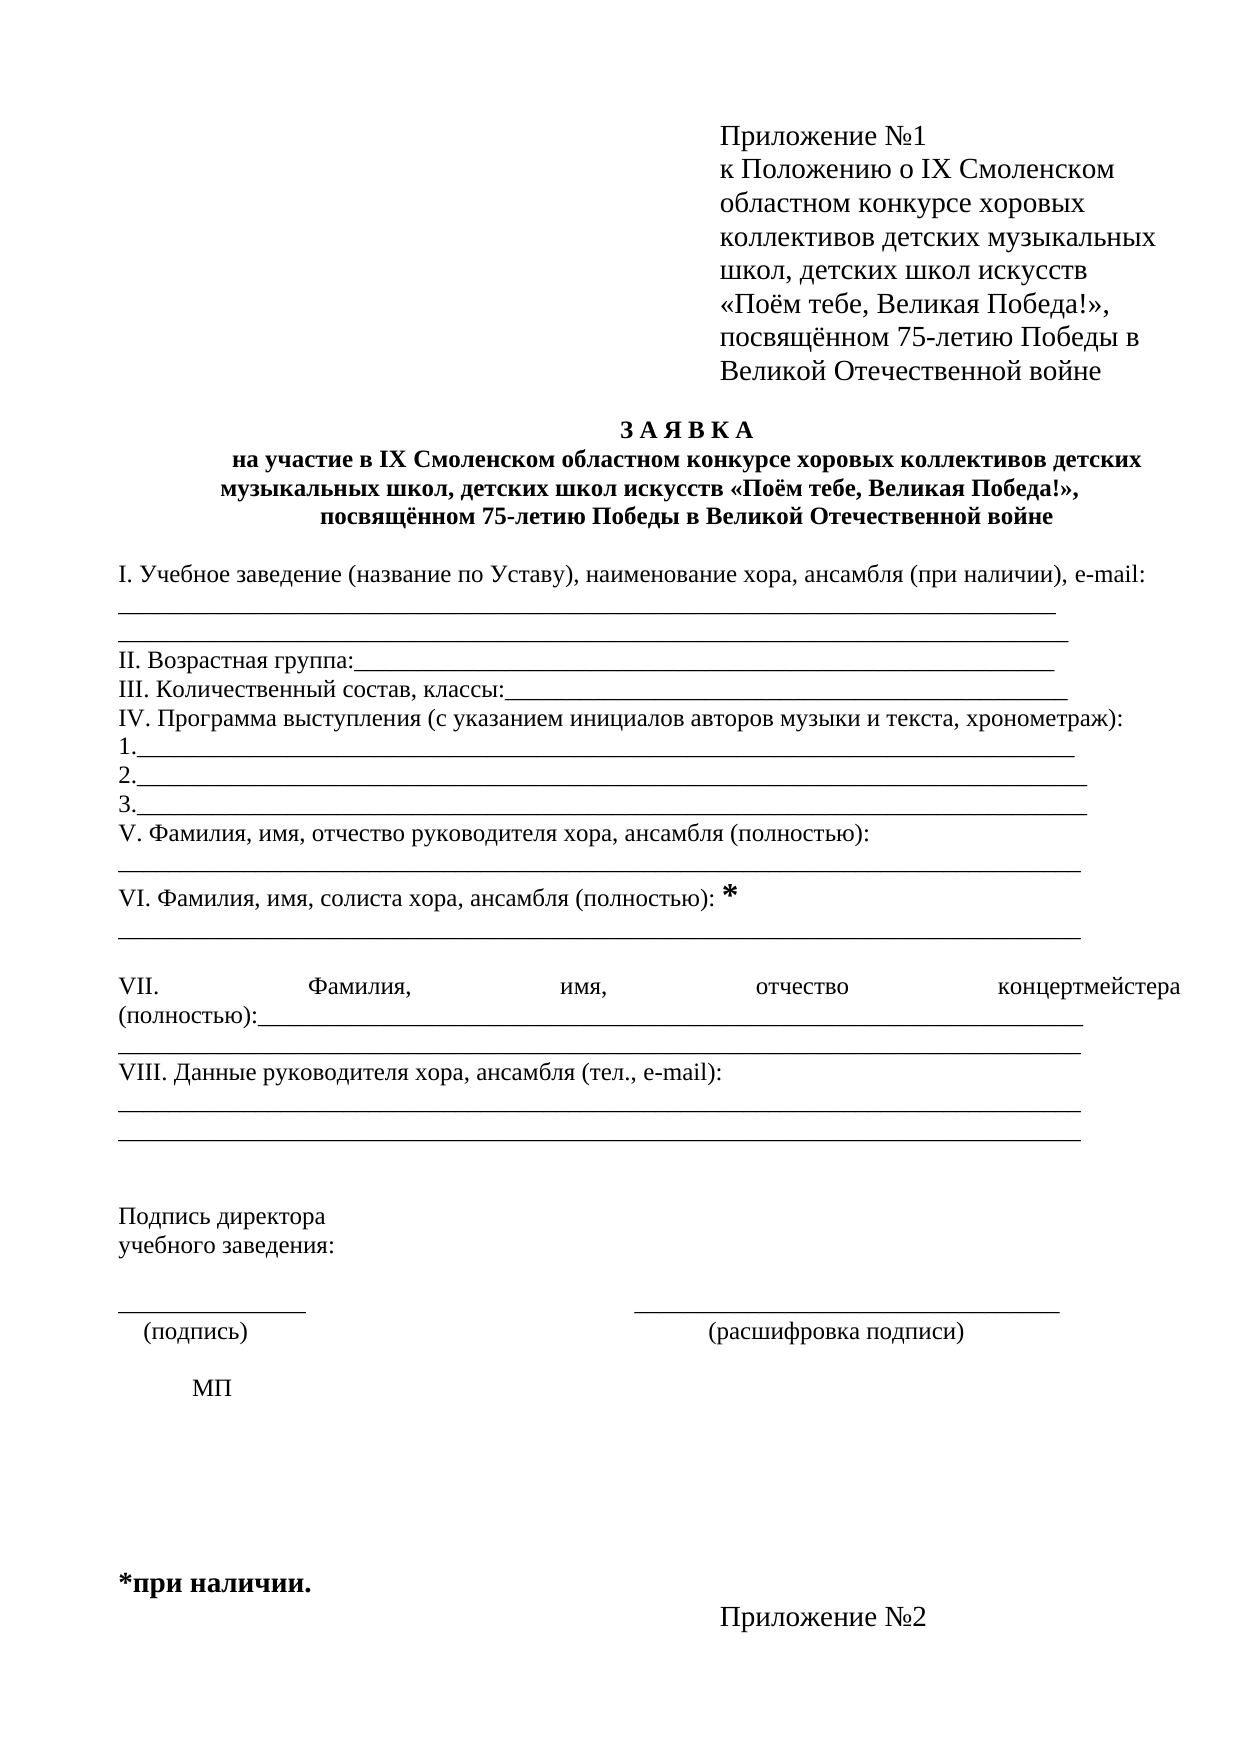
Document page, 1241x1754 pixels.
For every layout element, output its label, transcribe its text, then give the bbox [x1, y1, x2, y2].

text _______________ __________________________________ [118, 1287, 1181, 1316]
text IV. Программа выступления (с указанием инициалов авторов музыки и текста, хронометраж): [118, 703, 1181, 731]
text _____________________________________________________________________________ [118, 1028, 1181, 1057]
text _____________________________________________________________________________ [118, 1086, 1181, 1115]
text _____________________________________________________________________________ [118, 913, 1181, 942]
text V. Фамилия, имя, отчество руководителя хора, ансамбля (полностью): [118, 818, 1181, 846]
text _____________________________________________________________________________ [118, 846, 1181, 875]
text _____________________________________________________________________________ [118, 1115, 1181, 1143]
text II. Возрастная группа:________________________________________________________ [118, 645, 1181, 674]
text III. Количественный состав, классы:_____________________________________________ [118, 674, 1181, 703]
text 2.____________________________________________________________________________ [118, 760, 1181, 789]
text I. Учебное заведение (название по Уставу), наименование хора, ансамбля (при наличии), e-mail: [118, 559, 1181, 588]
text З А Я В К А [118, 415, 1181, 444]
text посвящённом 75-летию Победы в Великой Отечественной войне [118, 501, 1181, 530]
text учебного заведения: [118, 1230, 1181, 1258]
text 1.___________________________________________________________________________ [118, 731, 1181, 760]
text VIII. Данные руководителя хора, ансамбля (тел., e-mail): [118, 1057, 1181, 1086]
text VI. Фамилия, имя, солиста хора, ансамбля (полностью): * [118, 875, 1181, 913]
text 3.____________________________________________________________________________ [118, 789, 1181, 818]
text *при наличии. [118, 1565, 1181, 1599]
text ___________________________________________________________________________ ____________________________________________________________________________ [118, 588, 1181, 645]
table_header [708, 1599, 1180, 1632]
text (подпись) (расшифровка подписи) [118, 1316, 1181, 1345]
text на участие в IX Смоленском областном конкурсе хоровых коллективов детских музыкальных школ, детских школ искусств «Поём тебе, Великая Победа!», [118, 444, 1181, 501]
text МП [118, 1373, 1181, 1402]
text VII. Фамилия, имя, отчество концертмейстера (полностью):__________________________________________________________________ [118, 971, 1181, 1028]
table_header Приложение №1 к Положению о IX Смоленском областном конкурсе хоровых коллективов детских музыкальных школ, детских школ искусств «Поём тебе, Великая Победа!», посвящённом 75-летию Победы в Великой Отечественной войне [708, 118, 1180, 386]
text Подпись директора [118, 1201, 1181, 1230]
